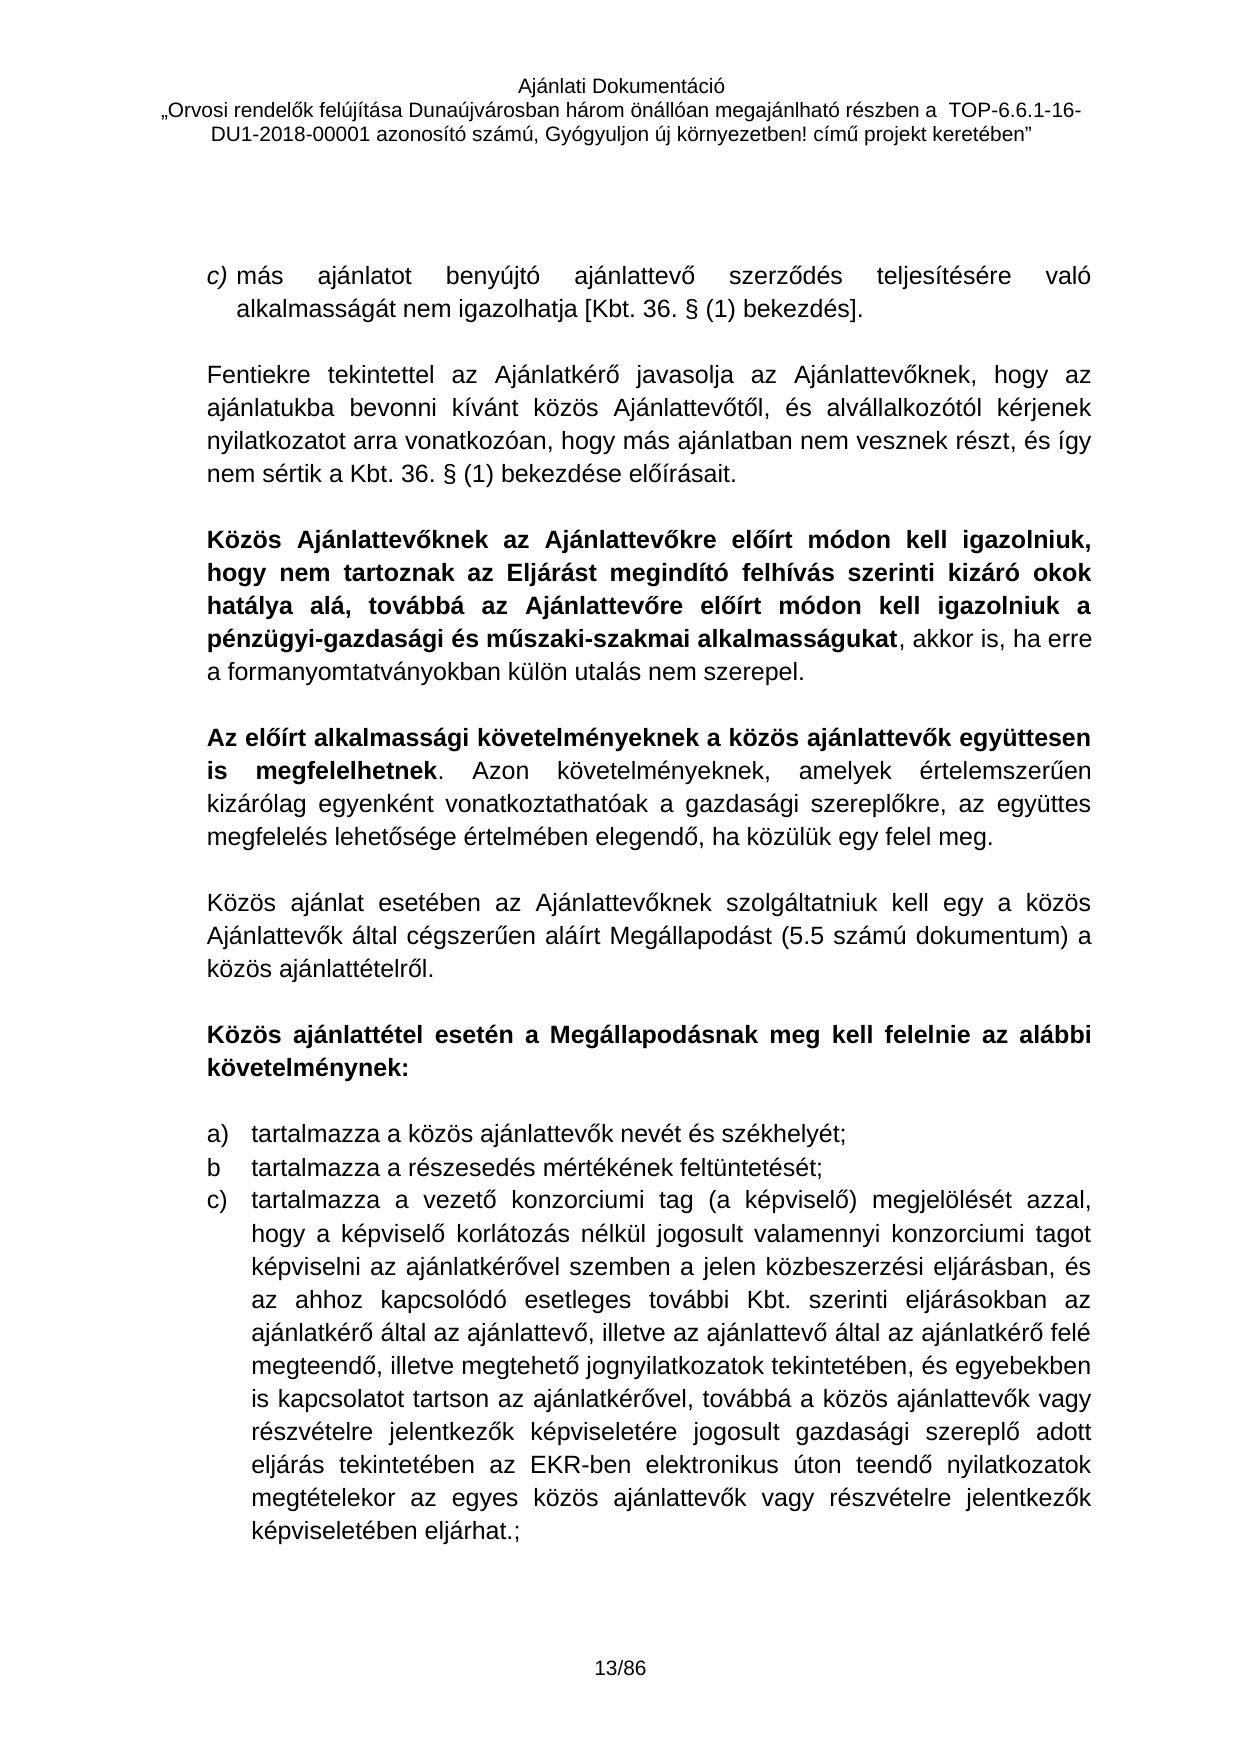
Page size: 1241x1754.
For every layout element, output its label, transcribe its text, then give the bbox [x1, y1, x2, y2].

text Közös Ajánlattevőknek az Ajánlattevőkre előírt módon kell igazolniuk, hogy nem tartoznak az Eljárást megindító felhívás szerinti kizáró okok hatálya alá, továbbá az Ajánlattevőre előírt módon kell igazolniuk a pénzügyi-gazdasági és műszaki-szakmai alkalmasságukat, akkor is, ha erre a formanyomtatványokban külön utalás nem szerepel. [207, 525, 1093, 686]
text b tartalmazza a részesedés mértékének feltüntetését; [207, 1152, 1093, 1181]
text Az előírt alkalmassági követelményeknek a közös ajánlattevők együttesen is megfelelhetnek. Azon követelményeknek, amelyek értelemszerűen kizárólag egyenként vonatkoztathatóak a gazdasági szereplőkre, az együttes megfelelés lehetősége értelmében elegendő, ha közülük egy felel meg. [207, 723, 1093, 851]
text a) tartalmazza a közös ajánlattevők nevét és székhelyét; [207, 1119, 1093, 1148]
text Közös ajánlat esetében az Ajánlattevőknek szolgáltatniuk kell egy a közös Ajánlattevők által cégszerűen aláírt Megállapodást (5.5 számú dokumentum) a közös ajánlattételről. [207, 888, 1093, 983]
text Fentiekre tekintettel az Ajánlatkérő javasolja az Ajánlattevőknek, hogy az ajánlatukba bevonni kívánt közös Ajánlattevőtől, és alvállalkozótól kérjenek nyilatkozatot arra vonatkozóan, hogy más ajánlatban nem vesznek részt, és így nem sértik a Kbt. 36. § (1) bekezdése előírásait. [207, 360, 1093, 488]
text c) tartalmazza a vezető konzorciumi tag (a képviselő) megjelölését azzal, hogy a képviselő korlátozás nélkül jogosult valamennyi konzorciumi tagot képviselni az ajánlatkérővel szemben a jelen közbeszerzési eljárásban, és az ahhoz kapcsolódó esetleges további Kbt. szerinti eljárásokban az ajánlatkérő által az ajánlattevő, illetve az ajánlattevő által az ajánlatkérő felé megteendő, illetve megtehető jognyilatkozatok tekintetében, és egyebekben is kapcsolatot tartson az ajánlatkérővel, továbbá a közös ajánlattevők vagy részvételre jelentkezők képviseletére jogosult gazdasági szereplő adott eljárás tekintetében az EKR-ben elektronikus úton teendő nyilatkozatok megtételekor az egyes közös ajánlattevők vagy részvételre jelentkezők képviseletében eljárhat.; [207, 1186, 1093, 1544]
text c) más ajánlatot benyújtó ajánlattevő szerződés teljesítésére való alkalmasságát nem igazolhatja [Kbt. 36. § (1) bekezdés]. [207, 261, 1093, 323]
text Közös ajánlattétel esetén a Megállapodásnak meg kell felelnie az alábbi követelménynek: [207, 1020, 1093, 1082]
